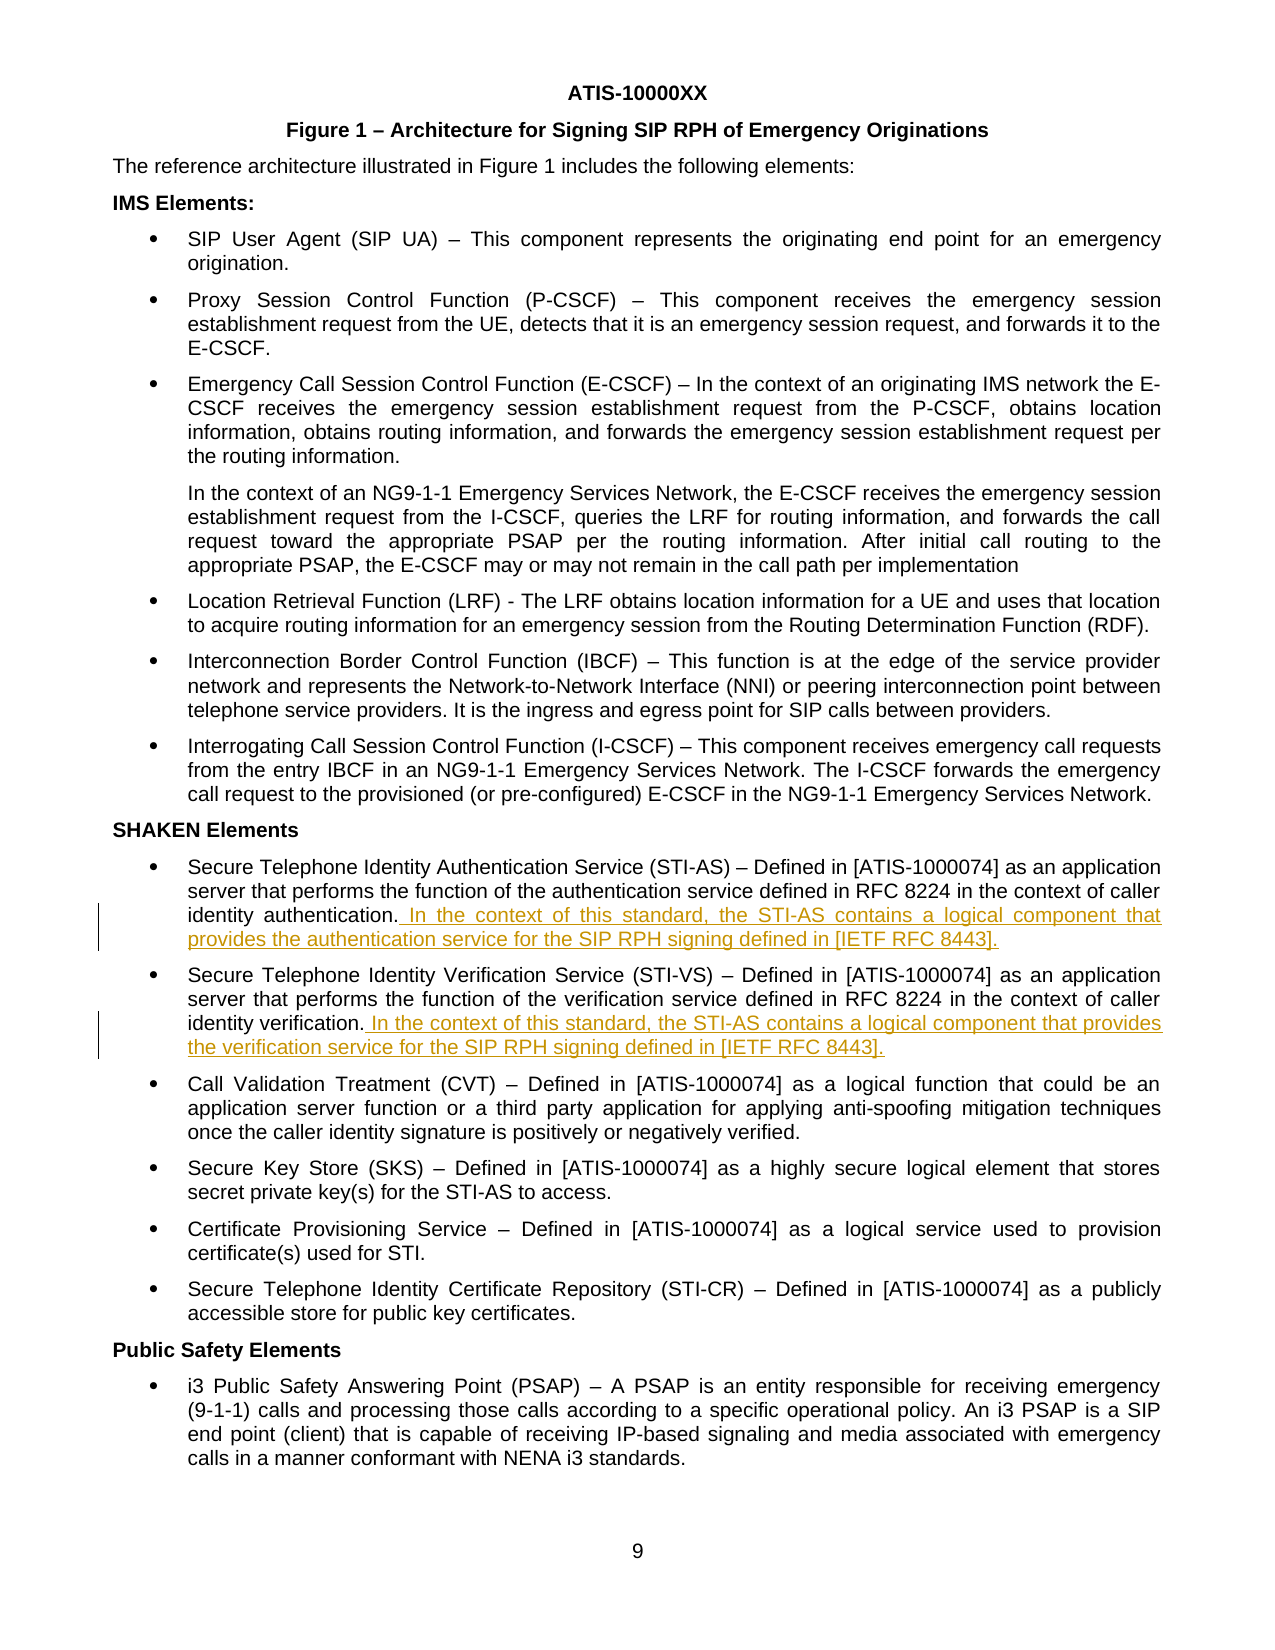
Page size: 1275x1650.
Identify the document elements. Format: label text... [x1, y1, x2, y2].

list Secure Telephone Identity Certificate Repository (STI-CR) – Defined in [ATIS-1000074] as a publicly accessible store for public key certificates. [150, 1277, 1162, 1325]
list i3 Public Safety Answering Point (PSAP) – A PSAP is an entity responsible for receiving emergency (9-1-1) calls and processing those calls according to a specific operational policy. An i3 PSAP is a SIP end point (client) that is capable of receiving IP-based signaling and media associated with emergency calls in a manner conformant with NENA i3 standards. [150, 1374, 1162, 1470]
list Secure Key Store (SKS) – Defined in [ATIS-1000074] as a highly secure logical element that stores secret private key(s) for the STI-AS to access. [150, 1156, 1162, 1204]
list Emergency Call Session Control Function (E-CSCF) – In the context of an originating IMS network the E-CSCF receives the emergency session establishment request from the P-CSCF, obtains location information, obtains routing information, and forwards the emergency session establishment request per the routing information. [150, 372, 1162, 468]
text The reference architecture illustrated in Figure 1 includes the following elements: [112, 154, 1162, 178]
text IMS Elements: [112, 191, 1162, 214]
text In the context of an NG9-1-1 Emergency Services Network, the E-CSCF receives the emergency session establishment request from the I-CSCF, queries the LRF for routing information, and forwards the call request toward the appropriate PSAP per the routing information. After initial call routing to the appropriate PSAP, the E-CSCF may or may not remain in the call path per implementation [187, 481, 1162, 576]
list Proxy Session Control Function (P-CSCF) – This component receives the emergency session establishment request from the UE, detects that it is an emergency session request, and forwards it to the E-CSCF. [150, 288, 1162, 359]
list Call Validation Treatment (CVT) – Defined in [ATIS-1000074] as a logical function that could be an application server function or a third party application for applying anti-spoofing mitigation techniques once the caller identity signature is positively or negatively verified. [150, 1072, 1162, 1144]
text Figure 1 – Architecture for Signing SIP RPH of Emergency Originations [112, 118, 1162, 142]
list Location Retrieval Function (LRF) - The LRF obtains location information for a UE and uses that location to acquire routing information for an emergency session from the Routing Determination Function (RDF). [150, 589, 1162, 637]
text SHAKEN Elements [112, 818, 1162, 842]
list Certificate Provisioning Service – Defined in [ATIS-1000074] as a logical service used to provision certificate(s) used for STI. [150, 1217, 1162, 1265]
list SIP User Agent (SIP UA) – This component represents the originating end point for an emergency origination. [150, 227, 1162, 275]
text Public Safety Elements [112, 1338, 1162, 1362]
list Interrogating Call Session Control Function (I-CSCF) – This component receives emergency call requests from the entry IBCF in an NG9-1-1 Emergency Services Network. The I-CSCF forwards the emergency call request to the provisioned (or pre-configured) E-CSCF in the NG9-1-1 Emergency Services Network. [150, 734, 1162, 806]
list Secure Telephone Identity Authentication Service (STI-AS) – Defined in [ATIS-1000074] as an application server that performs the function of the authentication service defined in RFC 8224 in the context of caller identity authentication. [150, 855, 1162, 951]
list Interconnection Border Control Function (IBCF) – This function is at the edge of the service provider network and represents the Network-to-Network Interface (NNI) or peering interconnection point between telephone service providers. It is the ingress and egress point for SIP calls between providers. [150, 649, 1162, 721]
list Secure Telephone Identity Verification Service (STI-VS) – Defined in [ATIS-1000074] as an application server that performs the function of the verification service defined in RFC 8224 in the context of caller identity verification. [150, 963, 1162, 1059]
